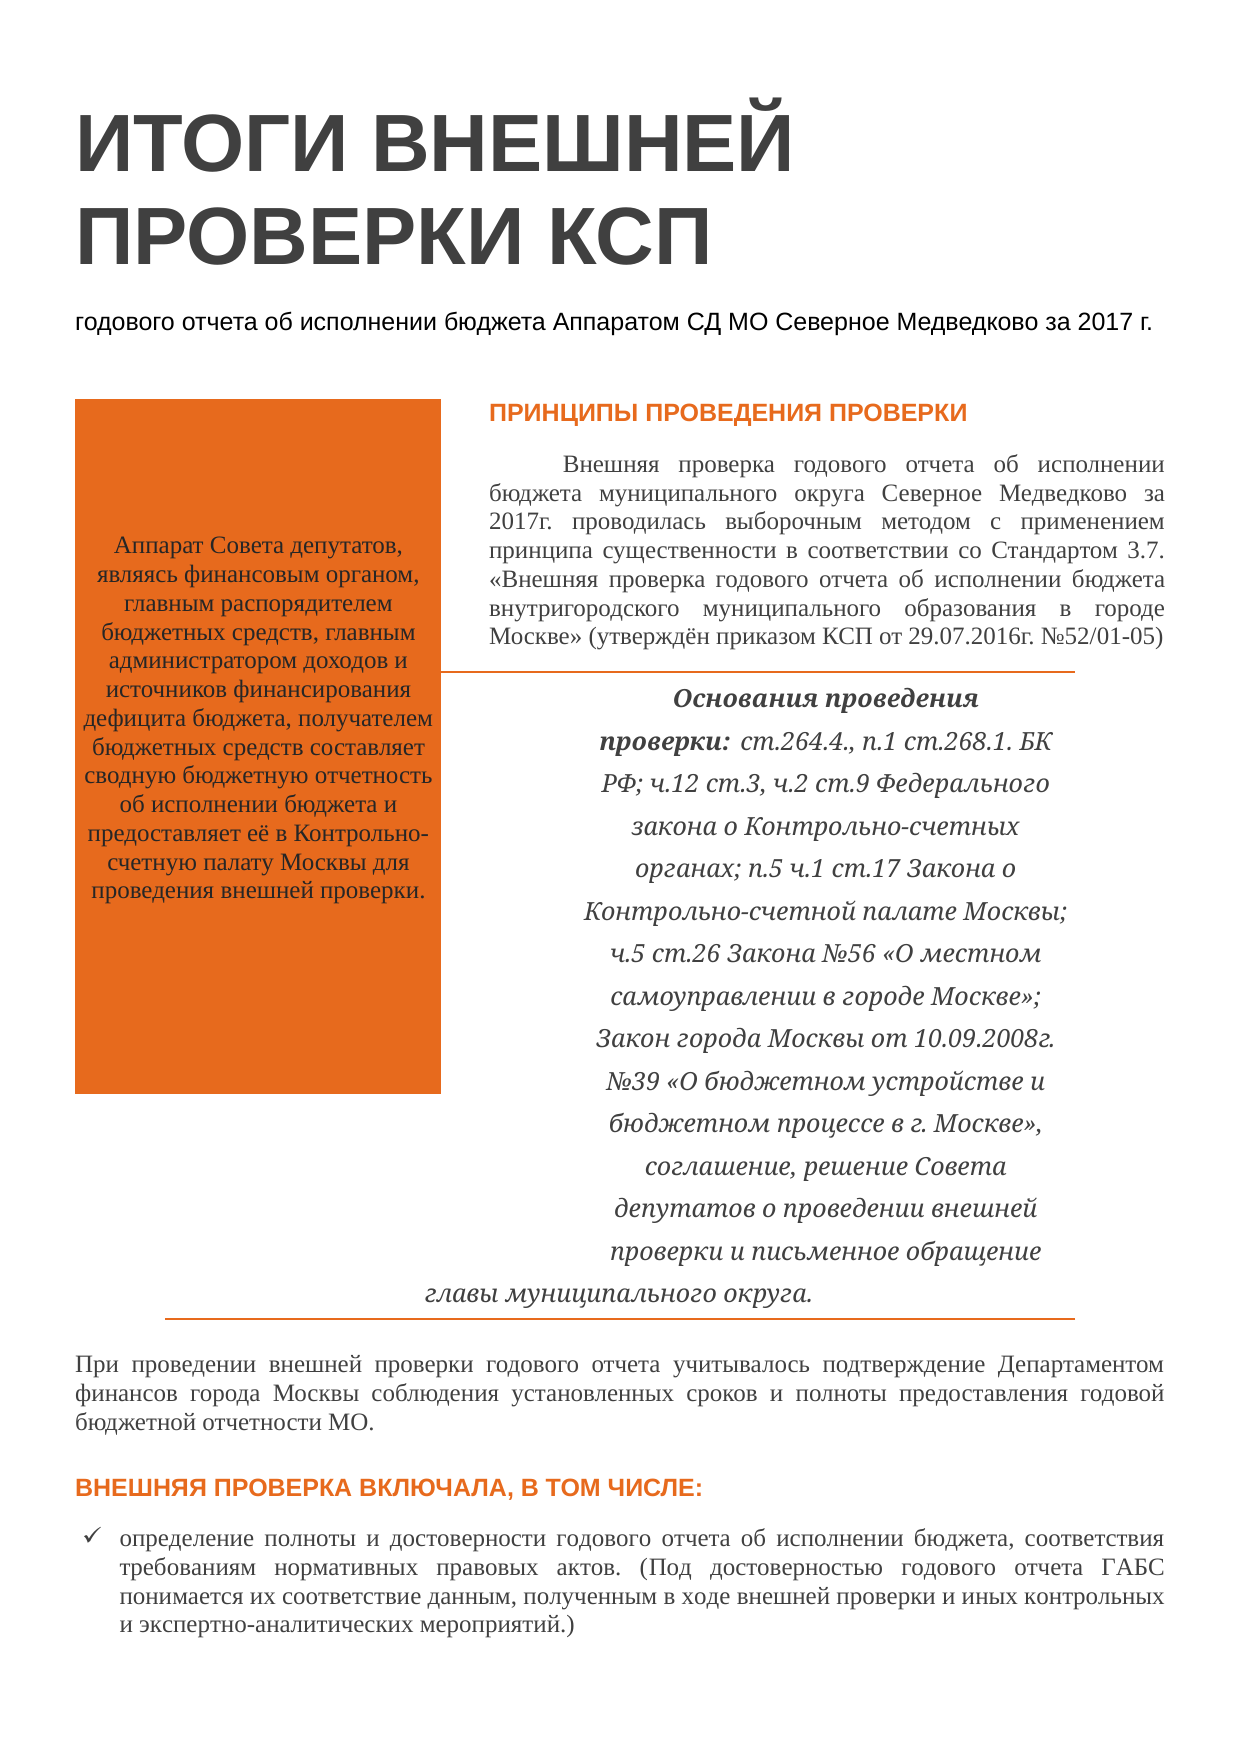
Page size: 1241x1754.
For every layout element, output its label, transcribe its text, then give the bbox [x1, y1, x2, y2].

subtitle годового отчета об исполнении бюджета Аппаратом СД МО Северное Медведково за 2017 г. [75, 307, 1165, 336]
text Основания проведения проверки: ст.264.4., п.1 ст.268.1. БК РФ; ч.12 ст.3, ч.2 ст.9 Федерального закона о Контрольно-счетных органах; п.5 ч.1 ст.17 Закона о Контрольно-счетной палате Москвы; ч.5 ст.26 Закона №56 «О местном самоуправлении в городе Москве»; Закон города Москвы от 10.09.2008г. №39 «О бюджетном устройстве и бюджетном процессе в г. Москве», соглашение, решение Совета депутатов о проведении внешней проверки и письменное обращение главы муниципального округа. [165, 673, 1075, 1318]
list определение полноты и достоверности годового отчета об исполнении бюджета, соответствия требованиям нормативных правовых актов. (Под достоверностью годового отчета ГАБС понимается их соответствие данным, полученным в ходе внешней проверки и иных контрольных и экспертно-аналитических мероприятий.) [82, 1523, 1165, 1638]
title Итоги внешней проверки ксп [75, 95, 1165, 282]
text Внешняя проверка годового отчета об исполнении бюджета муниципального округа Северное Медведково за 2017г. проводилась выборочным методом с применением принципа существенности в соответствии со Стандартом 3.7. «Внешняя проверка годового отчета об исполнении бюджета внутригородского муниципального образования в городе Москве» (утверждён приказом КСП от 29.07.2016г. №52/01-05) [441, 449, 1165, 650]
text При проведении внешней проверки годового отчета учитывалось подтверждение Департаментом финансов города Москвы соблюдения установленных сроков и полноты предоставления годовой бюджетной отчетности МО. [75, 1349, 1165, 1435]
text принципы проведения проверки [75, 398, 1165, 427]
text Внешняя проверка включала, в том числе: [75, 1473, 1165, 1502]
